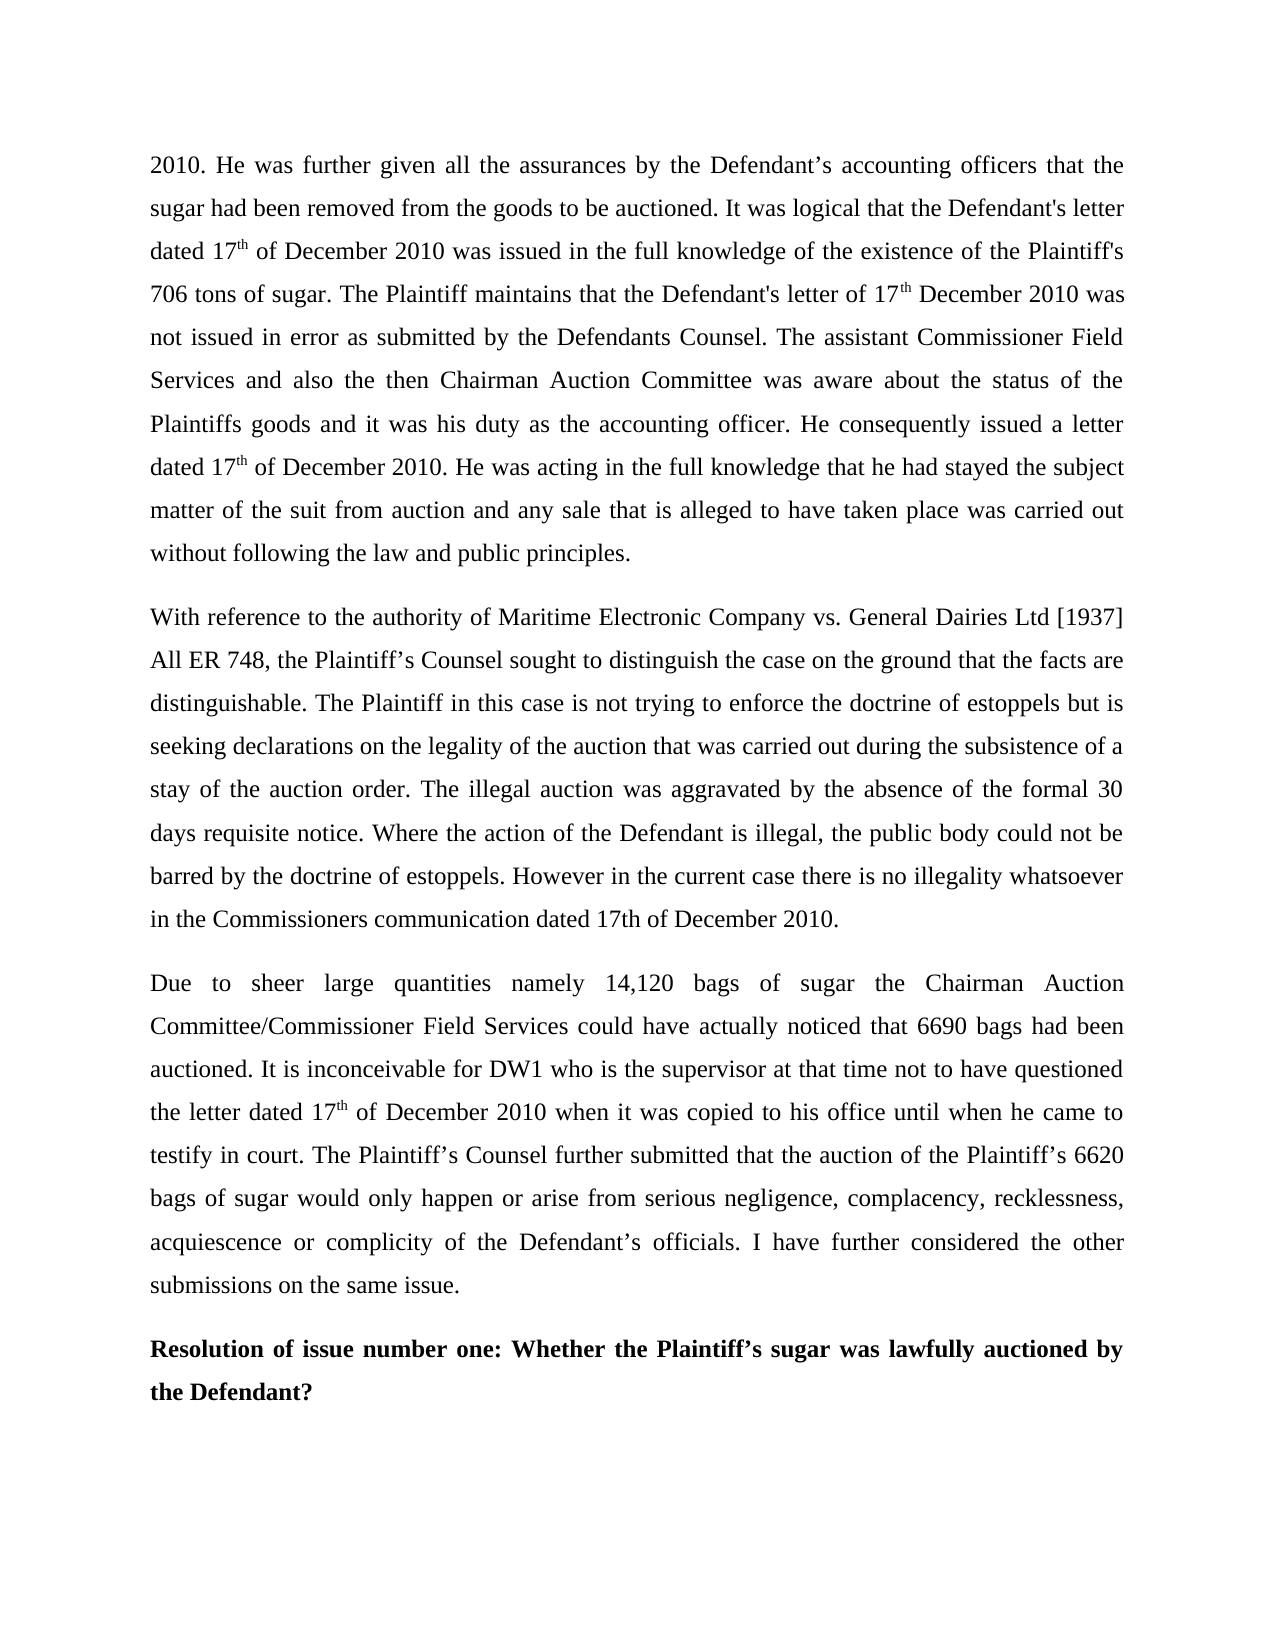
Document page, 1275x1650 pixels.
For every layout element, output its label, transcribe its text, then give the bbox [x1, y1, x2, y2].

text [150, 150, 1125, 567]
text With reference to the authority of Maritime Electronic Company vs. General Dairies Ltd [1937] All ER 748, the Plaintiff’s Counsel sought to distinguish the case on the ground that the facts are distinguishable. The Plaintiff in this case is not trying to enforce the doctrine of estoppels but is seeking declarations on the legality of the auction that was carried out during the subsistence of a stay of the auction order. The illegal auction was aggravated by the absence of the formal 30 days requisite notice. Where the action of the Defendant is illegal, the public body could not be barred by the doctrine of estoppels. However in the current case there is no illegality whatsoever in the Commissioners communication dated 17th of December 2010. [150, 602, 1125, 933]
text Resolution of issue number one: Whether the Plaintiff’s sugar was lawfully auctioned by the Defendant? [150, 1334, 1125, 1406]
text Due to sheer large quantities namely 14,120 bags of sugar the Chairman Auction Committee/Commissioner Field Services could have actually noticed that 6690 bags had been auctioned. It is inconceivable for DW1 who is the supervisor at that time not to have questioned the letter dated 17th of December 2010 when it was copied to his office until when he came to testify in court. The Plaintiff’s Counsel further submitted that the auction of the Plaintiff’s 6620 bags of sugar would only happen or arise from serious negligence, complacency, recklessness, acquiescence or complicity of the Defendant’s officials. I have further considered the other submissions on the same issue. [150, 968, 1125, 1298]
